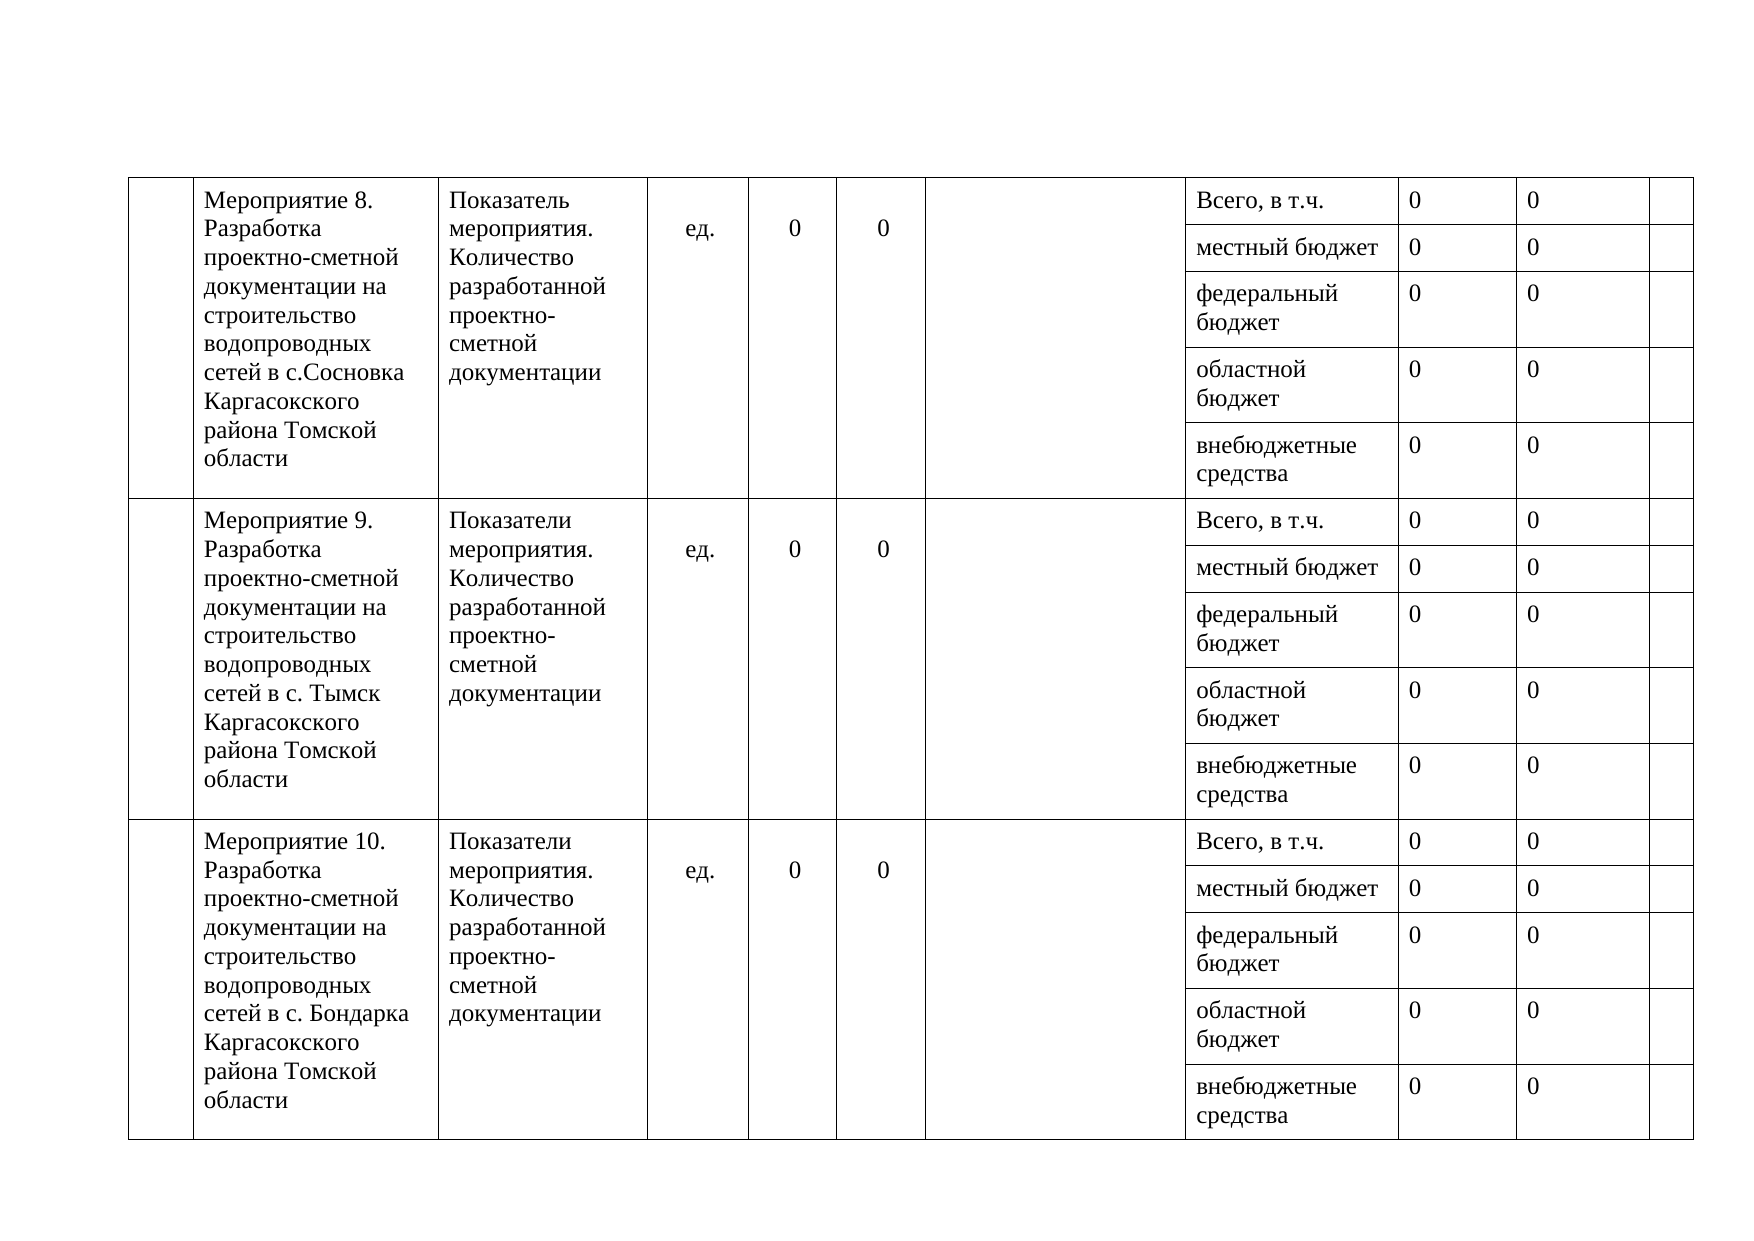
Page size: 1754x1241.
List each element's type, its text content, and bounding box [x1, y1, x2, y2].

table_cell 0 [837, 499, 925, 818]
table_cell Показатели мероприятия. Количество разработанной проектно-сметной документации [439, 499, 647, 818]
table_cell [1650, 744, 1693, 818]
table_cell 0 [1399, 348, 1516, 422]
table_cell областной бюджет [1186, 668, 1398, 743]
table_cell 0 [749, 178, 836, 498]
table_cell местный бюджет [1186, 546, 1398, 592]
table_cell 0 [1517, 668, 1649, 743]
table_cell [926, 820, 1185, 1139]
table_cell [1650, 546, 1693, 592]
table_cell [439, 820, 647, 1139]
table_cell [1650, 866, 1693, 912]
table_cell 0 [1399, 225, 1516, 271]
table_cell [1650, 178, 1693, 224]
table_cell 0 [1517, 499, 1649, 545]
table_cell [439, 178, 647, 498]
table_cell Всего, в т.ч. [1186, 820, 1398, 865]
table_cell Мероприятие 10. Разработка проектно-сметной документации на строительство водопроводных сетей в с. Бондарка Каргасокского района Томской области [194, 820, 438, 1139]
table_cell 0 [1517, 225, 1649, 271]
table_cell Мероприятие 9. Разработка проектно-сметной документации на строительство водопроводных сетей в с. Тымск Каргасокского района Томской области [194, 499, 438, 818]
table_cell Всего, в т.ч. [1186, 499, 1398, 545]
table_cell 0 [1399, 272, 1516, 347]
table_cell ед. [648, 820, 748, 1139]
table_cell [1650, 668, 1693, 743]
table_cell 0 [837, 178, 925, 498]
table_cell [1650, 272, 1693, 347]
table_cell федеральный бюджет [1186, 272, 1398, 347]
table_cell ед. [648, 499, 748, 818]
table_cell [129, 178, 193, 498]
table_cell 0 [1517, 348, 1649, 422]
table_cell внебюджетные средства [1186, 423, 1398, 498]
table_cell ед. [648, 178, 748, 498]
table_cell [1650, 423, 1693, 498]
table_cell 0 [1399, 423, 1516, 498]
table_cell 0 [1517, 593, 1649, 667]
table_cell 0 [1517, 989, 1649, 1063]
table_cell федеральный бюджет [1186, 593, 1398, 667]
table_cell 0 [1399, 499, 1516, 545]
table_cell 0 [1517, 866, 1649, 912]
table_cell 0 [749, 499, 836, 818]
table_cell внебюджетные средства [1186, 744, 1398, 818]
table_cell 0 [1399, 1065, 1516, 1139]
table_cell 0 [749, 820, 836, 1139]
table_cell 0 [1399, 546, 1516, 592]
table_cell [1650, 348, 1693, 422]
table_cell 0 [1517, 546, 1649, 592]
table_cell 0 [1517, 178, 1649, 224]
table_cell областной бюджет [1186, 348, 1398, 422]
table_cell 0 [837, 820, 925, 1139]
table_cell 0 [1399, 178, 1516, 224]
table_cell 0 [1517, 1065, 1649, 1139]
table_cell [1650, 989, 1693, 1063]
table_cell 0 [1517, 272, 1649, 347]
table_cell [1650, 913, 1693, 988]
table_cell 0 [1399, 866, 1516, 912]
table_cell местный бюджет [1186, 866, 1398, 912]
table_cell 0 [1399, 820, 1516, 865]
table_cell [926, 178, 1185, 498]
table_cell [1650, 225, 1693, 271]
table_cell [926, 499, 1185, 818]
table_cell областной бюджет [1186, 989, 1398, 1063]
table_cell 0 [1517, 423, 1649, 498]
table_cell [129, 820, 193, 1139]
table_cell [129, 499, 193, 818]
table_cell [1650, 1065, 1693, 1139]
table_cell местный бюджет [1186, 225, 1398, 271]
table_cell 0 [1399, 593, 1516, 667]
table_cell внебюджетные средства [1186, 1065, 1398, 1139]
table_cell [1650, 593, 1693, 667]
table_cell 0 [1517, 744, 1649, 818]
table_cell 0 [1517, 820, 1649, 865]
table_cell [1650, 499, 1693, 545]
table_cell Всего, в т.ч. [1186, 178, 1398, 224]
table_cell 0 [1399, 913, 1516, 988]
table_cell федеральный бюджет [1186, 913, 1398, 988]
table_cell [1650, 820, 1693, 865]
table_cell 0 [1399, 668, 1516, 743]
table_cell 0 [1399, 744, 1516, 818]
table_cell 0 [1399, 989, 1516, 1063]
table_cell 0 [1517, 913, 1649, 988]
table_cell Мероприятие 8. Разработка проектно-сметной документации на строительство водопроводных сетей в с.Сосновка Каргасокского района Томской области [194, 178, 438, 498]
